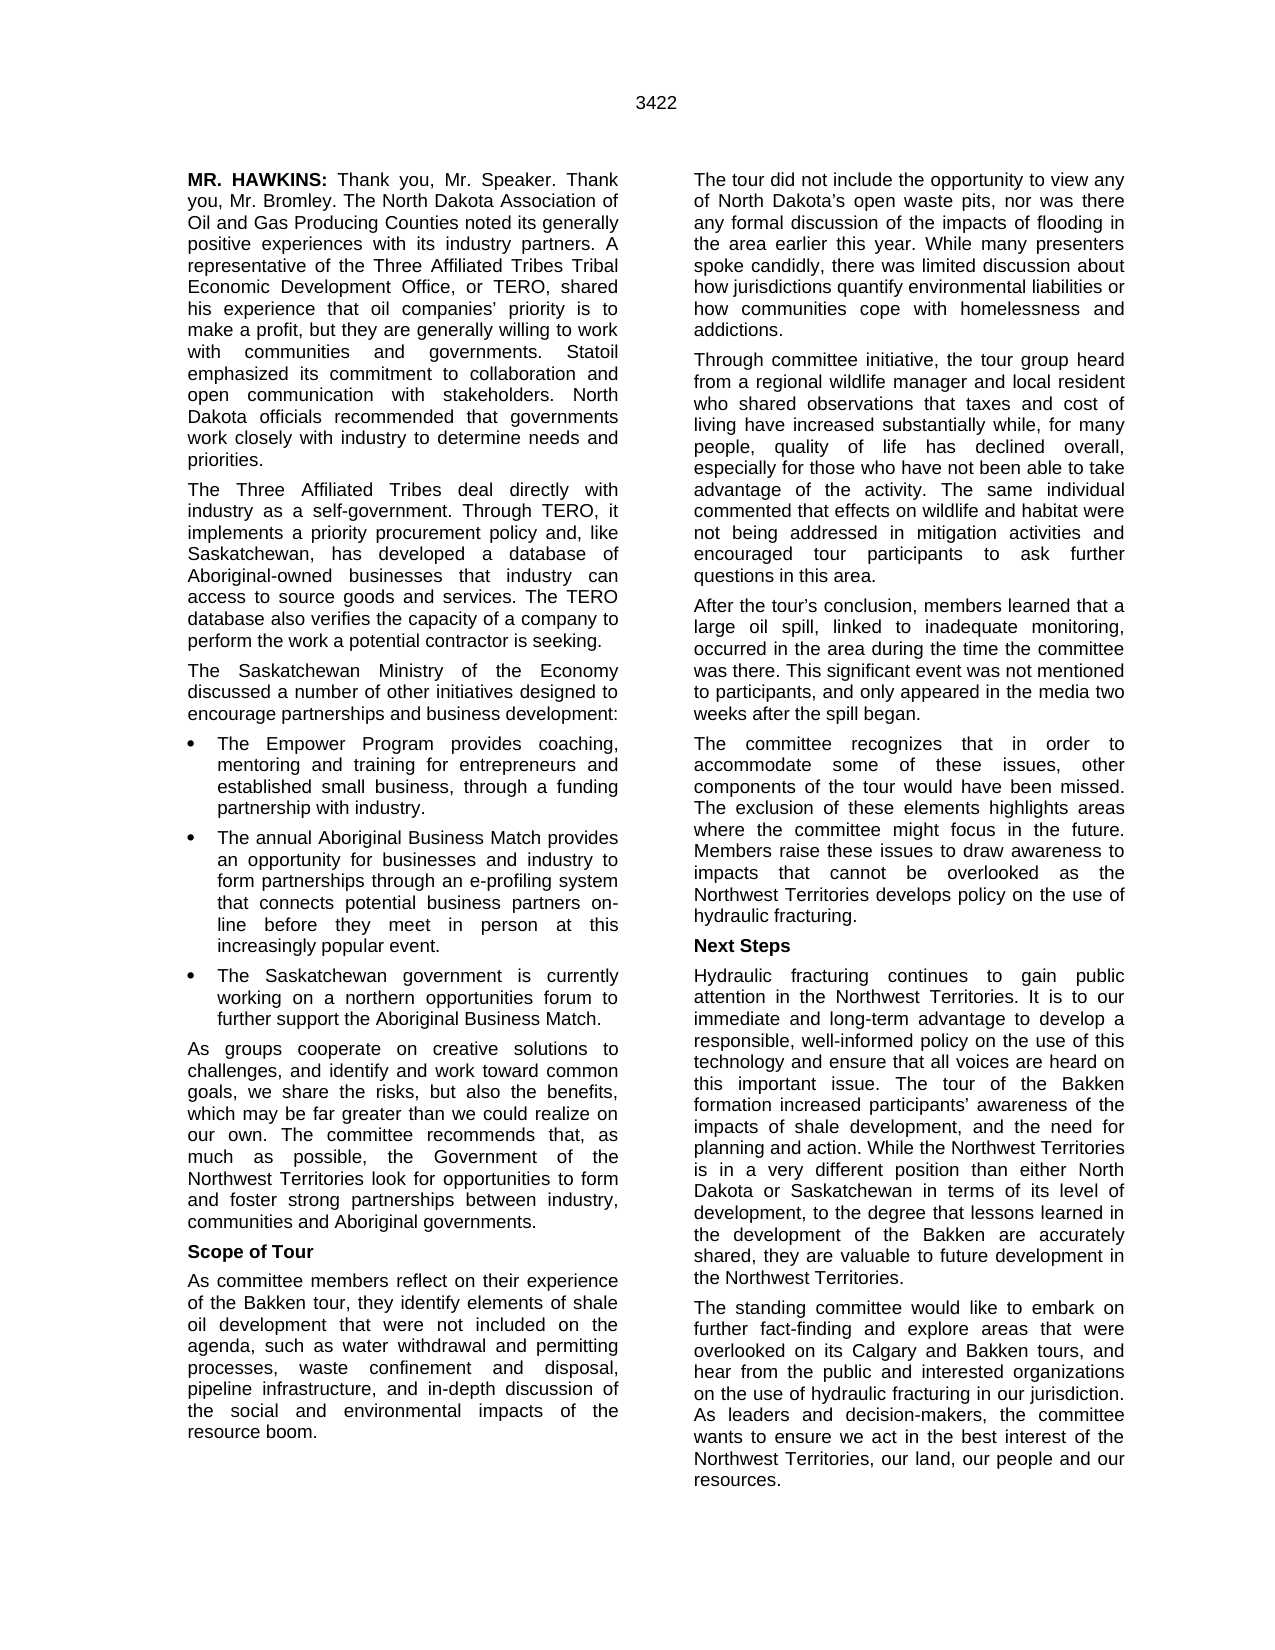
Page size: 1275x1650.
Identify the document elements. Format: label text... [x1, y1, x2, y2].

text The tour did not include the opportunity to view any of North Dakota’s open waste pits, nor was there any formal discussion of the impacts of flooding in the area earlier this year. While many presenters spoke candidly, there was limited discussion about how jurisdictions quantify environmental liabilities or how communities cope with homelessness and addictions. [694, 168, 1125, 341]
text Hydraulic fracturing continues to gain public attention in the Northwest Territories. It is to our immediate and long-term advantage to develop a responsible, well-informed policy on the use of this technology and ensure that all voices are heard on this important issue. The tour of the Bakken formation increased participants’ awareness of the impacts of shale development, and the need for planning and action. While the Northwest Territories is in a very different position than either North Dakota or Saskatchewan in terms of its level of development, to the degree that lessons learned in the development of the Bakken are accurately shared, they are valuable to future development in the Northwest Territories. [694, 965, 1125, 1288]
list The Saskatchewan government is currently working on a northern opportunities forum to further support the Aboriginal Business Match. [187, 965, 619, 1030]
text The Saskatchewan Ministry of the Economy discussed a number of other initiatives designed to encourage partnerships and business development: [187, 659, 619, 724]
list The Empower Program provides coaching, mentoring and training for entrepreneurs and established small business, through a funding partnership with industry. [187, 732, 619, 819]
text The standing committee would like to embark on further fact-finding and explore areas that were overlooked on its Calgary and Bakken tours, and hear from the public and interested organizations on the use of hydraulic fracturing in our jurisdiction. As leaders and decision-makers, the committee wants to ensure we act in the best interest of the Northwest Territories, our land, our people and our resources. [694, 1296, 1125, 1491]
text MR. HAWKINS: Thank you, Mr. Speaker. Thank you, Mr. Bromley. The North Dakota Association of Oil and Gas Producing Counties noted its generally positive experiences with its industry partners. A representative of the Three Affiliated Tribes Tribal Economic Development Office, or TERO, shared his experience that oil companies’ priority is to make a profit, but they are generally willing to work with communities and governments. Statoil emphasized its commitment to collaboration and open communication with stakeholders. North Dakota officials recommended that governments work closely with industry to determine needs and priorities. [187, 168, 619, 470]
text Scope of Tour [187, 1240, 619, 1262]
text The committee recognizes that in order to accommodate some of these issues, other components of the tour would have been missed. The exclusion of these elements highlights areas where the committee might focus in the future. Members raise these issues to draw awareness to impacts that cannot be overlooked as the Northwest Territories develops policy on the use of hydraulic fracturing. [694, 732, 1125, 926]
text The Three Affiliated Tribes deal directly with industry as a self-government. Through TERO, it implements a priority procurement policy and, like Saskatchewan, has developed a database of Aboriginal-owned businesses that industry can access to source goods and services. The TERO database also verifies the capacity of a company to perform the work a potential contractor is seeking. [187, 478, 619, 651]
text Next Steps [694, 935, 1125, 956]
text Through committee initiative, the tour group heard from a regional wildlife manager and local resident who shared observations that taxes and cost of living have increased substantially while, for many people, quality of life has declined overall, especially for those who have not been able to take advantage of the activity. The same individual commented that effects on wildlife and habitat were not being addressed in mitigation activities and encouraged tour participants to ask further questions in this area. [694, 349, 1125, 586]
list The annual Aboriginal Business Match provides an opportunity for businesses and industry to form partnerships through an e-profiling system that connects potential business partners on-line before they meet in person at this increasingly popular event. [187, 827, 619, 957]
text As committee members reflect on their experience of the Bakken tour, they identify elements of shale oil development that were not included on the agenda, such as water withdrawal and permitting processes, waste confinement and disposal, pipeline infrastructure, and in-depth discussion of the social and environmental impacts of the resource boom. [187, 1270, 619, 1443]
text As groups cooperate on creative solutions to challenges, and identify and work toward common goals, we share the risks, but also the benefits, which may be far greater than we could realize on our own. The committee recommends that, as much as possible, the Government of the Northwest Territories look for opportunities to form and foster strong partnerships between industry, communities and Aboriginal governments. [187, 1038, 619, 1232]
text After the tour’s conclusion, members learned that a large oil spill, linked to inadequate monitoring, occurred in the area during the time the committee was there. This significant event was not mentioned to participants, and only appeared in the media two weeks after the spill began. [694, 595, 1125, 724]
